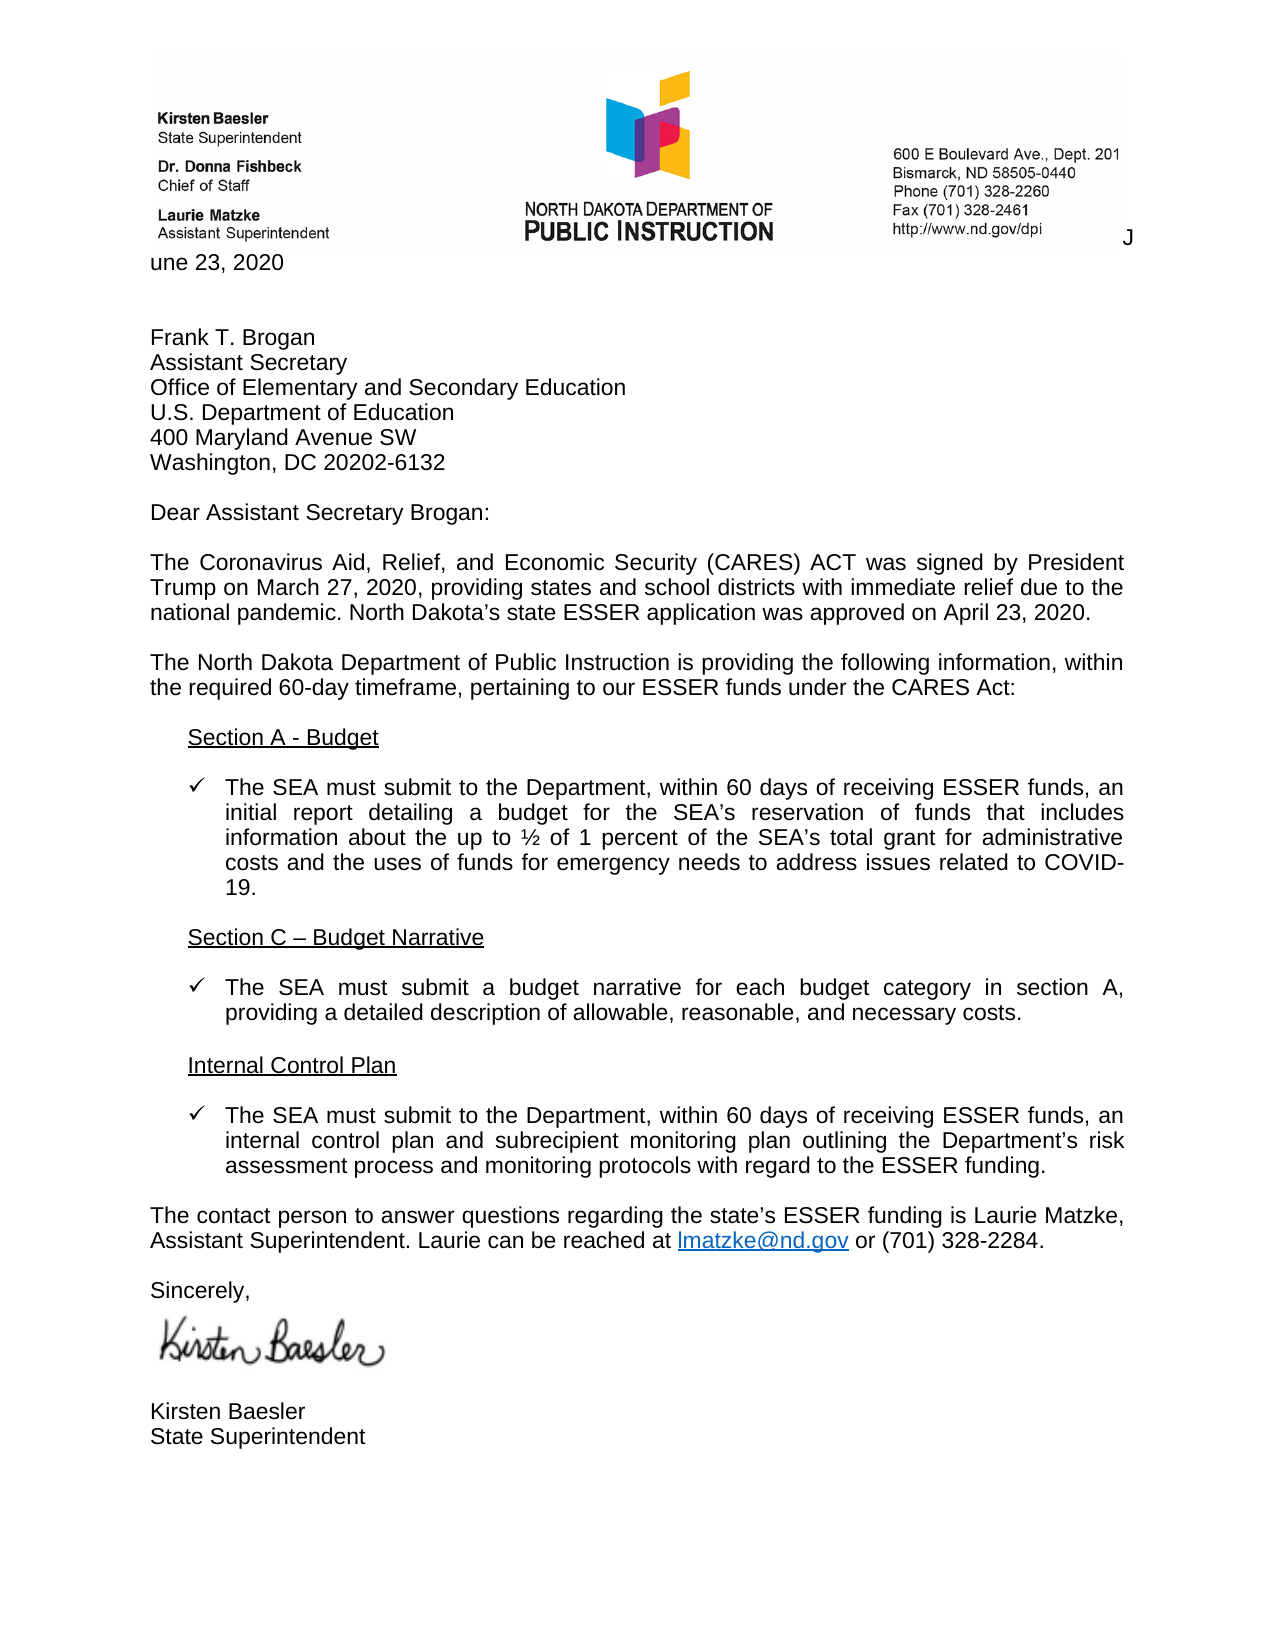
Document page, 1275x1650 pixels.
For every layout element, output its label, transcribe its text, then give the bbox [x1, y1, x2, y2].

text Section A - Budget [150, 725, 1125, 750]
text Internal Control Plan [150, 1053, 1125, 1078]
text U.S. Department of Education [150, 400, 1125, 425]
text Assistant Secretary [150, 350, 1125, 375]
text Office of Elementary and Secondary Education [150, 375, 1125, 400]
text Sincerely, [150, 1278, 1125, 1303]
text Section C – Budget Narrative [150, 925, 1125, 950]
text June 23, 2020 [150, 244, 1125, 275]
text State Superintendent [150, 1425, 1125, 1450]
text Kirsten Baesler [150, 1400, 1125, 1425]
text The contact person to answer questions regarding the state’s ESSER funding is Laurie Matzke, Assistant Superintendent. Laurie can be reached at lmatzke@nd.gov or (701) 328-2284. [150, 1203, 1125, 1253]
list The SEA must submit to the Department, within 60 days of receiving ESSER funds, an internal control plan and subrecipient monitoring plan outlining the Department’s risk assessment process and monitoring protocols with regard to the ESSER funding. [187, 1103, 1125, 1178]
list The SEA must submit a budget narrative for each budget category in section A, providing a detailed description of allowable, reasonable, and necessary costs. [187, 975, 1125, 1025]
list The SEA must submit to the Department, within 60 days of receiving ESSER funds, an initial report detailing a budget for the SEA’s reservation of funds that includes information about the up to ½ of 1 percent of the SEA’s total grant for administrative costs and the uses of funds for emergency needs to address issues related to COVID-19. [187, 775, 1125, 900]
text The North Dakota Department of Public Instruction is providing the following information, within the required 60-day timeframe, pertaining to our ESSER funds under the CARES Act: [150, 650, 1125, 700]
text Dear Assistant Secretary Brogan: [150, 500, 1125, 525]
text 400 Maryland Avenue SW [150, 425, 1125, 450]
text Washington, DC 20202-6132 [150, 450, 1125, 475]
text Frank T. Brogan [150, 325, 1125, 350]
text The Coronavirus Aid, Relief, and Economic Security (CARES) ACT was signed by President Trump on March 27, 2020, providing states and school districts with immediate relief due to the national pandemic. North Dakota’s state ESSER application was approved on April 23, 2020. [150, 550, 1125, 625]
picture [150, 53, 1122, 251]
